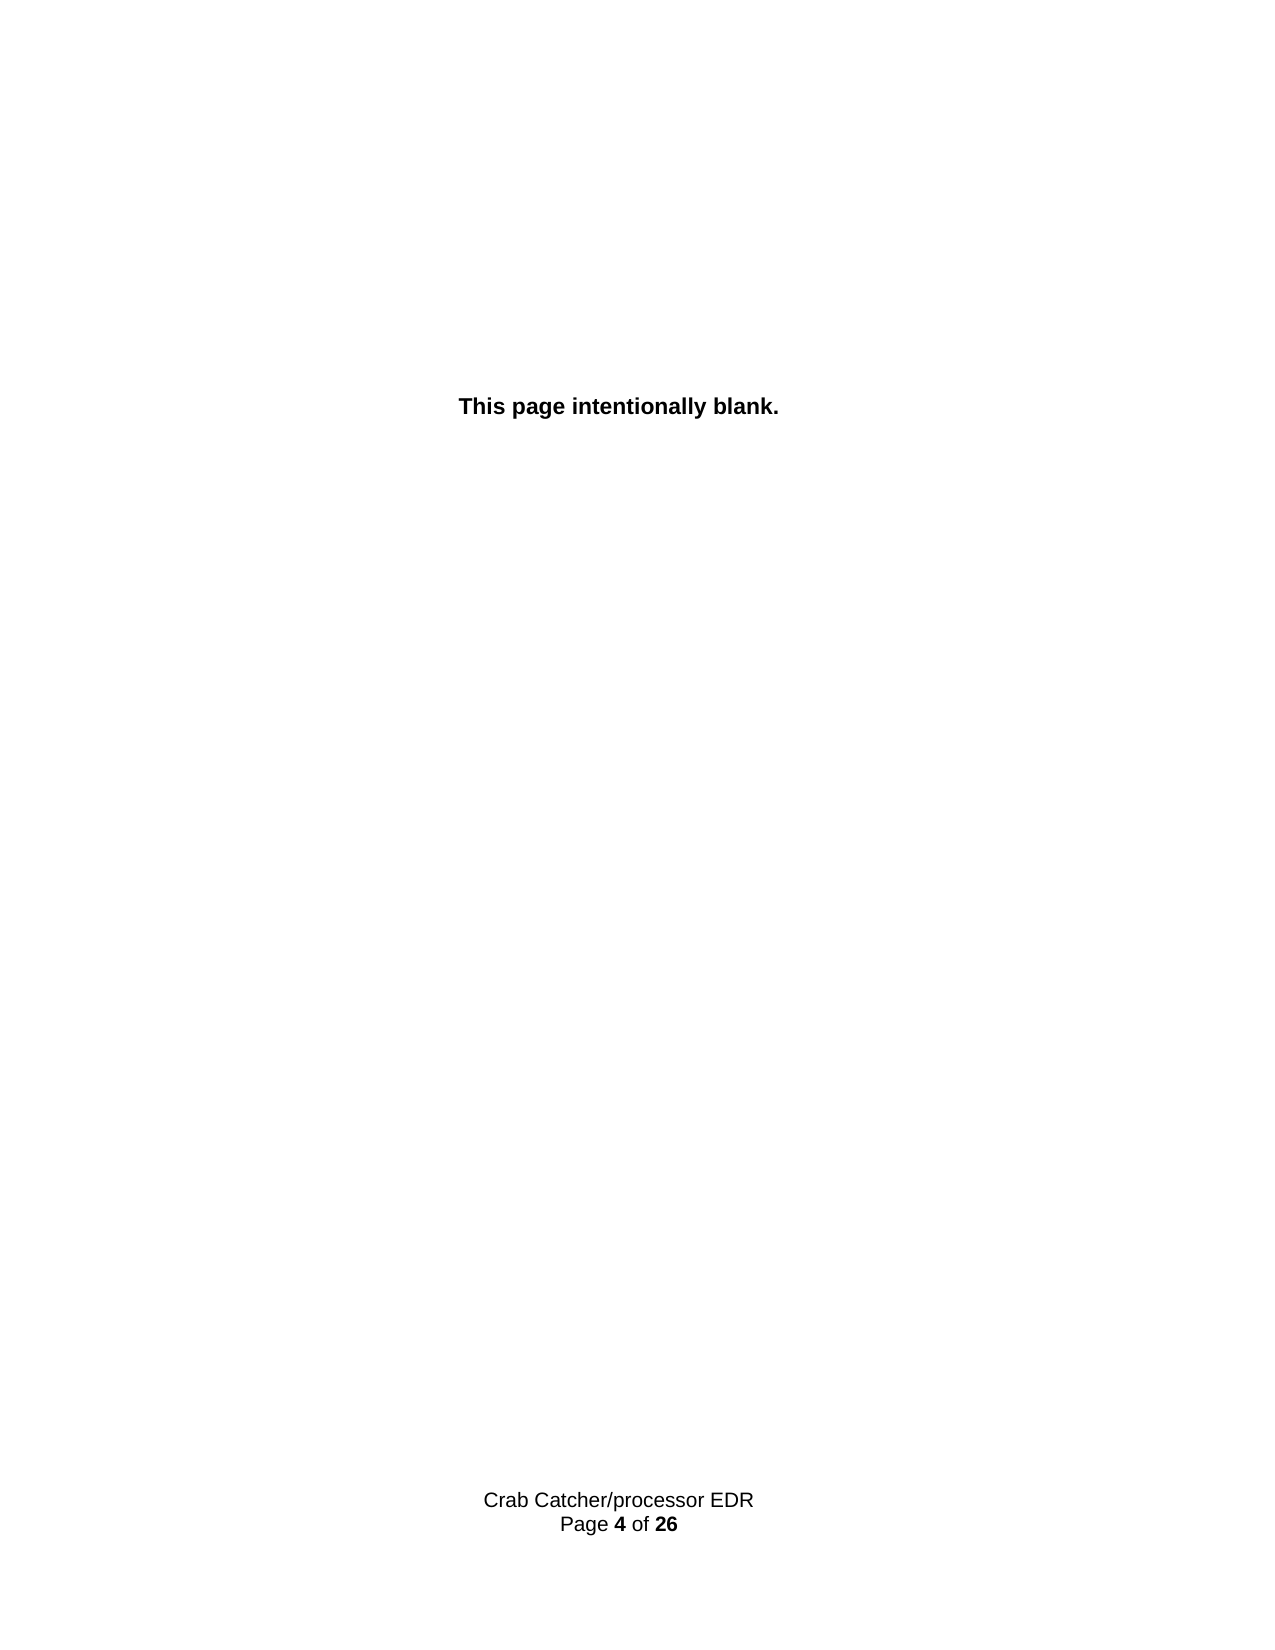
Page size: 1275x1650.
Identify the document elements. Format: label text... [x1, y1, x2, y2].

text This page intentionally blank. [112, 393, 1125, 419]
